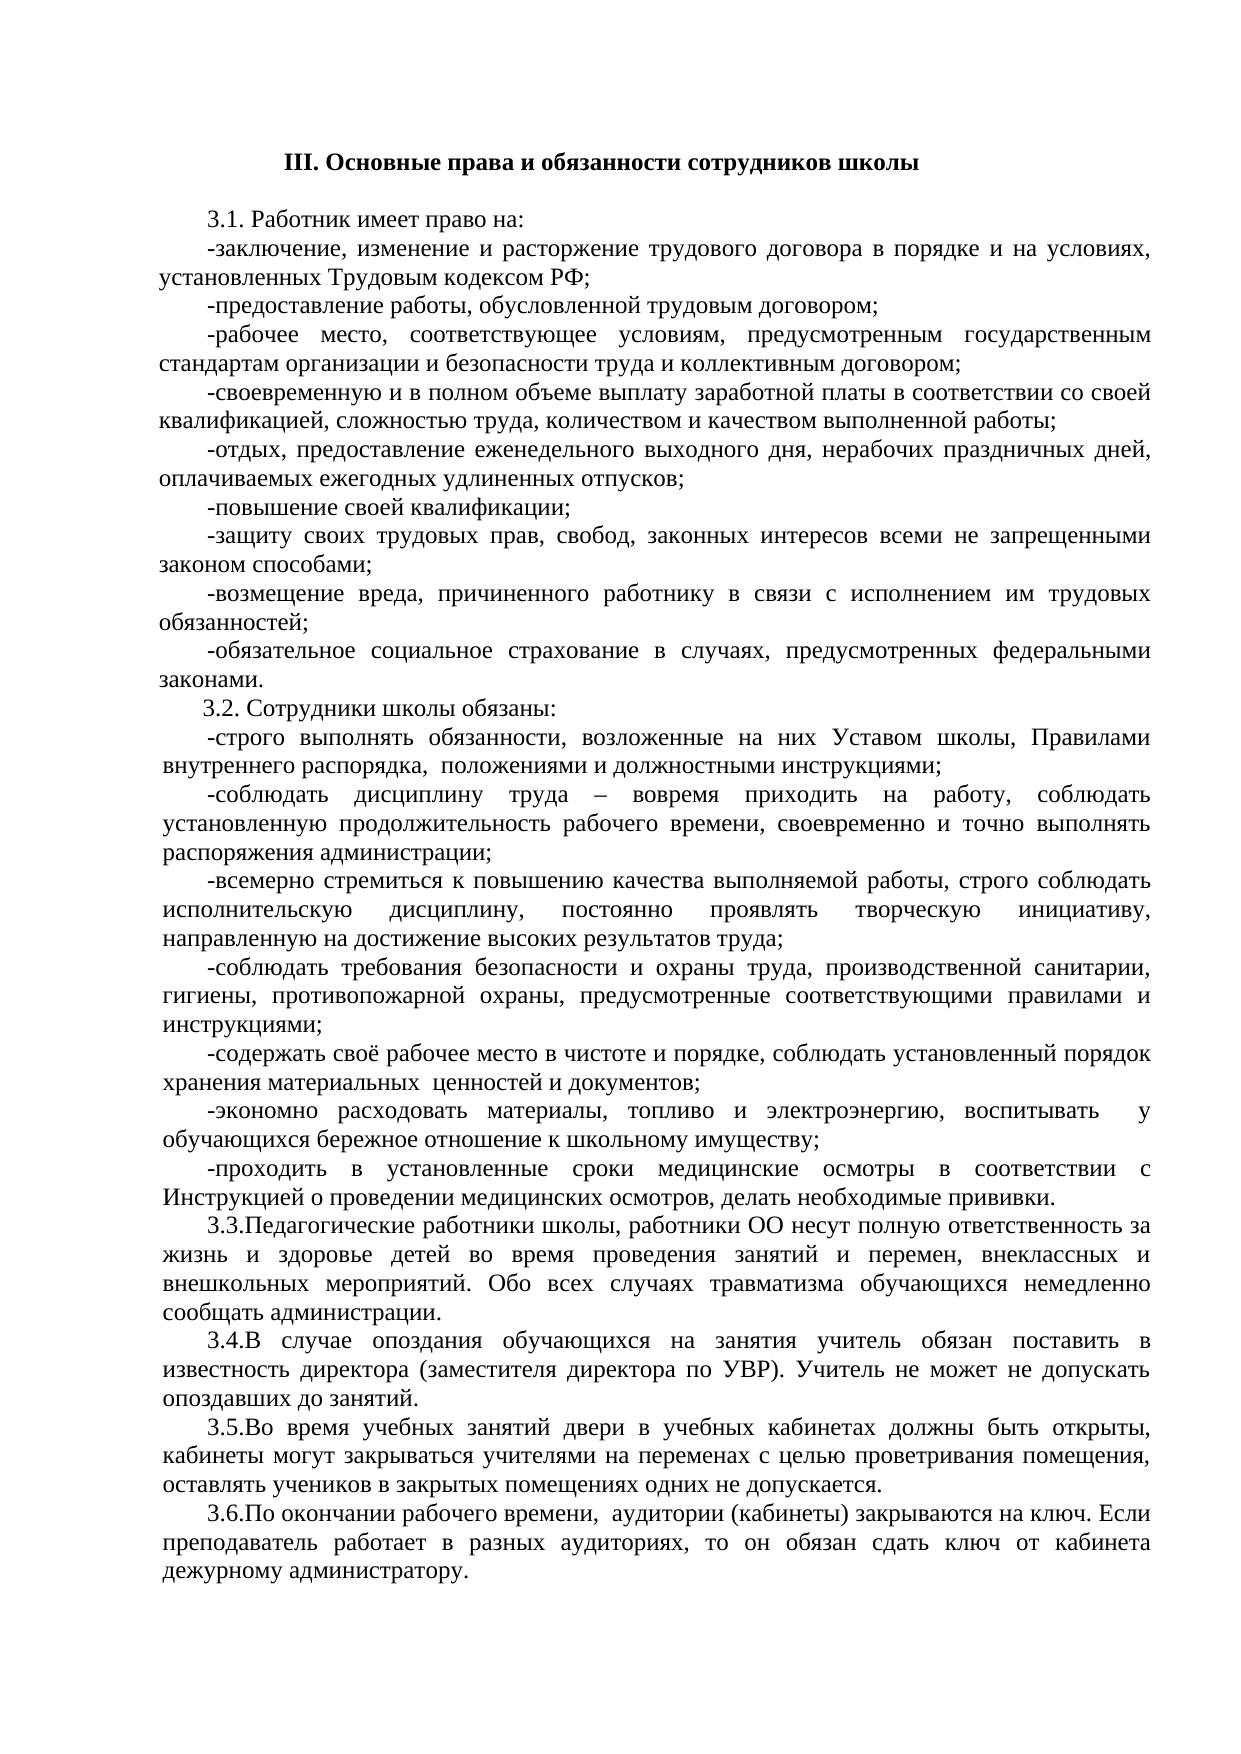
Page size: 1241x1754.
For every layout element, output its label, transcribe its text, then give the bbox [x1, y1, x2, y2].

text -соблюдать дисциплину труда – вовремя приходить на работу, соблюдать установленную продолжительность рабочего времени, своевременно и точно выполнять распоряжения администрации; [162, 779, 1152, 866]
text 3.4.В случае опоздания обучающихся на занятия учитель обязан поставить в известность директора (заместителя директора по УВР). Учитель не может не допускать опоздавших до занятий. [162, 1326, 1152, 1412]
text -строго выполнять обязанности, возложенные на них Уставом школы, Правилами внутреннего распорядка, положениями и должностными инструкциями; [162, 722, 1152, 779]
text -соблюдать требования безопасности и охраны труда, производственной санитарии, гигиены, противопожарной охраны, предусмотренные соответствующими правилами и инструкциями; [162, 952, 1152, 1038]
text -повышение своей квалификации; [158, 492, 1152, 521]
text -отдых, предоставление еженедельного выходного дня, нерабочих праздничных дней, оплачиваемых ежегодных удлиненных отпусков; [158, 434, 1152, 492]
text -предоставление работы, обусловленной трудовым договором; [158, 291, 1152, 319]
text -всемерно стремиться к повышению качества выполняемой работы, строго соблюдать исполнительскую дисциплину, постоянно проявлять творческую инициативу, направленную на достижение высоких результатов труда; [162, 866, 1152, 952]
text 3.3.Педагогические работники школы, работники ОО несут полную ответственность за жизнь и здоровье детей во время проведения занятий и перемен, внеклассных и внешкольных мероприятий. Обо всех случаях травматизма обучающихся немедленно сообщать администрации. [162, 1211, 1152, 1326]
text 3.5.Во время учебных занятий двери в учебных кабинетах должны быть открыты, кабинеты могут закрываться учителями на переменах с целью проветривания помещения, оставлять учеников в закрытых помещениях одних не допускается. [162, 1412, 1152, 1498]
text -содержать своё рабочее место в чистоте и порядке, соблюдать установленный порядок хранения материальных ценностей и документов; [162, 1038, 1152, 1096]
text -защиту своих трудовых прав, свобод, законных интересов всеми не запрещенными законом способами; [158, 521, 1152, 578]
text 3.1. Работник имеет право на: [158, 204, 1152, 233]
text III. Основные права и обязанности сотрудников школы [158, 147, 1152, 176]
text -своевременную и в полном объеме выплату заработной платы в соответствии со своей квалификацией, сложностью труда, количеством и качеством выполненной работы; [158, 377, 1152, 434]
text -обязательное социальное страхование в случаях, предусмотренных федеральными законами. [158, 636, 1152, 693]
text 3.2. Сотрудники школы обязаны: [177, 693, 1152, 722]
text -возмещение вреда, причиненного работнику в связи с исполнением им трудовых обязанностей; [158, 578, 1152, 636]
text -рабочее место, соответствующее условиям, предусмотренным государственным стандартам организации и безопасности труда и коллективным договором; [158, 319, 1152, 377]
text -заключение, изменение и расторжение трудового договора в порядке и на условиях, установленных Трудовым кодексом РФ; [158, 233, 1152, 291]
text -экономно расходовать материалы, топливо и электроэнергию, воспитывать у обучающихся бережное отношение к школьному имуществу; [162, 1096, 1152, 1153]
text 3.6.По окончании рабочего времени, аудитории (кабинеты) закрываются на ключ. Если преподаватель работает в разных аудиториях, то он обязан сдать ключ от кабинета дежурному администратору. [162, 1498, 1152, 1584]
text -проходить в установленные сроки медицинские осмотры в соответствии с Инструкцией о проведении медицинских осмотров, делать необходимые прививки. [162, 1153, 1152, 1211]
